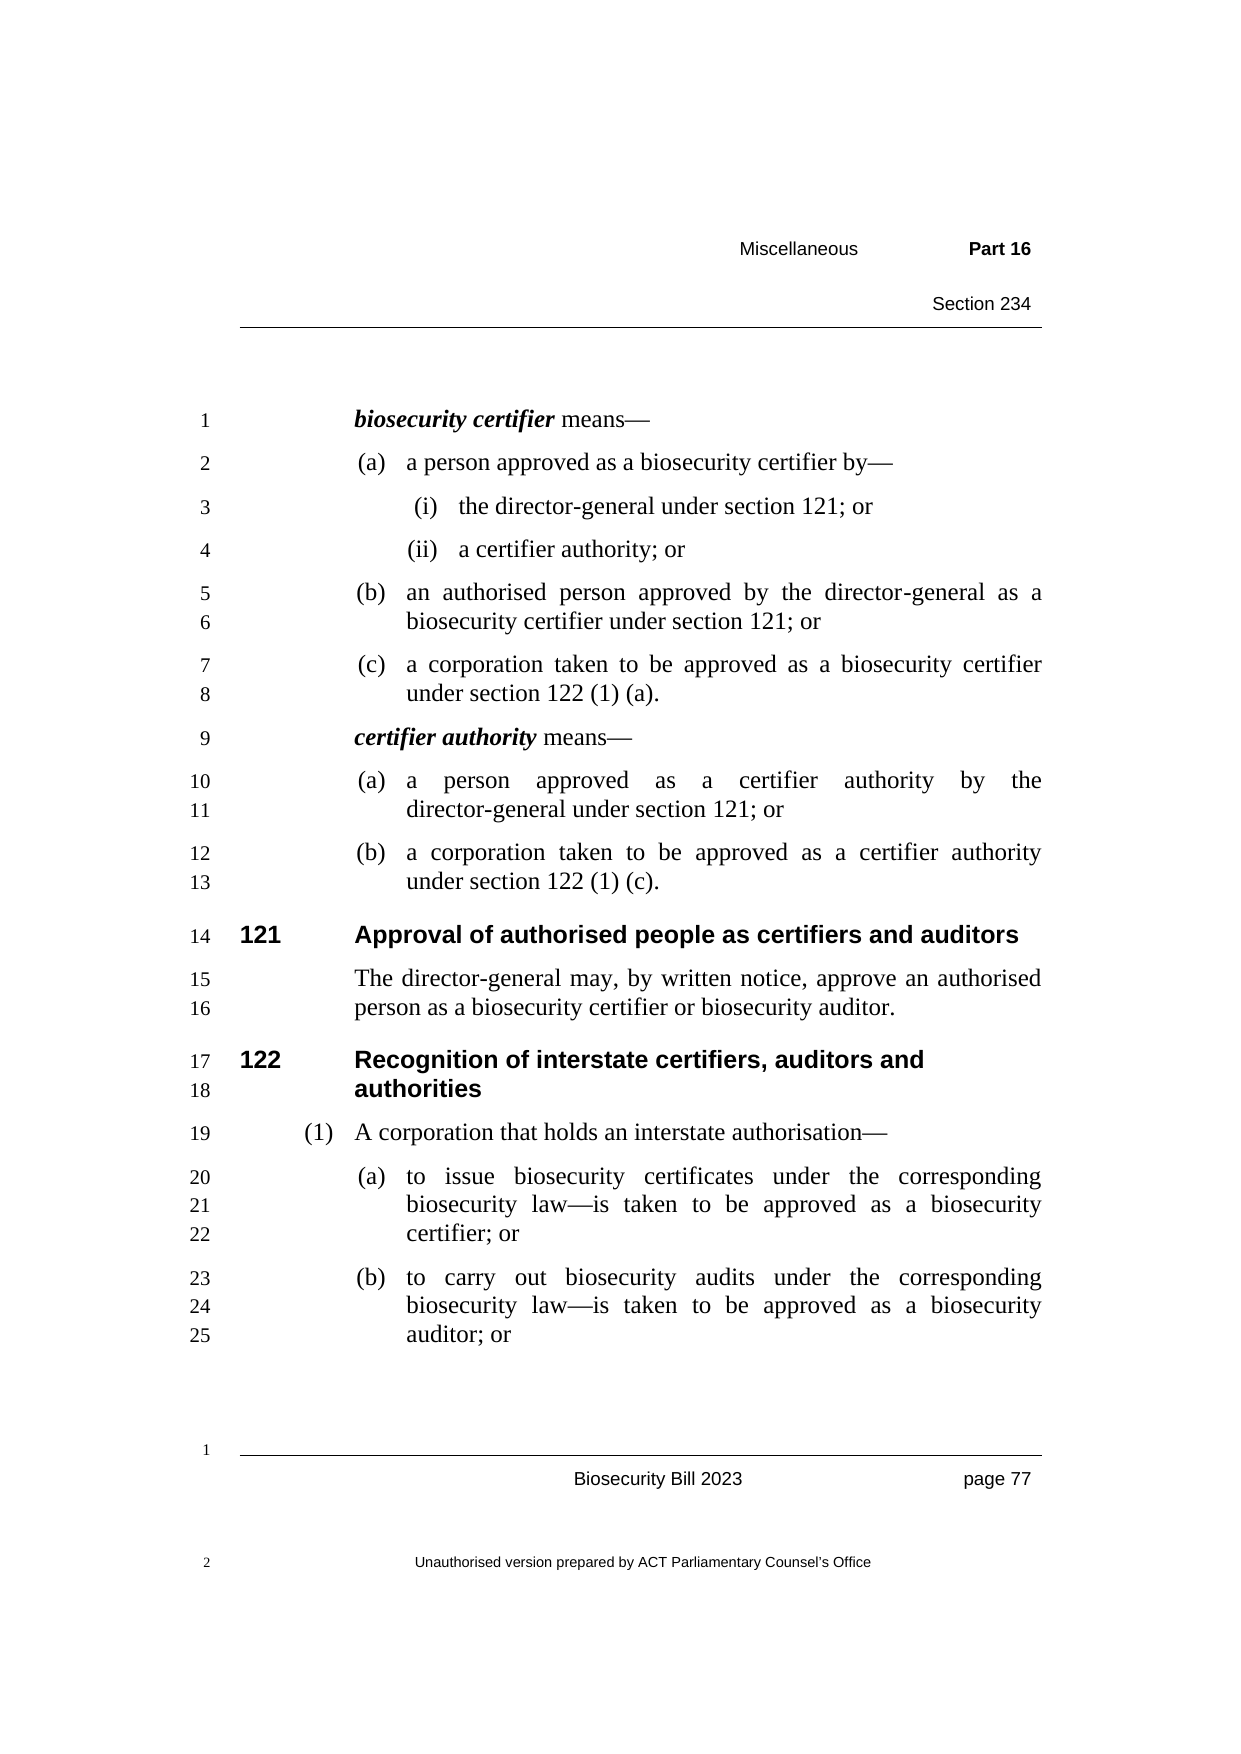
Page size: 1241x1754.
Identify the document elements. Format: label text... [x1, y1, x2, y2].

text The director-general may, by written notice, approve an authorised person as a biosecurity certifier or biosecurity auditor. [354, 963, 1042, 1020]
text (ii) a certifier authority; or [239, 534, 1042, 563]
text (1) A corporation that holds an interstate authorisation— [239, 1117, 1042, 1146]
text (b) an authorised person approved by the director-general as a biosecurity certifier under section 121; or [239, 577, 1042, 635]
text biosecurity certifier means— [354, 404, 1042, 433]
text (b) a corporation taken to be approved as a certifier authority under section 122 (1) (c). [239, 837, 1042, 894]
text 121 Approval of authorised people as certifiers and auditors [239, 919, 1042, 948]
text (i) the director-general under section 121; or [239, 491, 1042, 519]
text (b) to carry out biosecurity audits under the corresponding biosecurity law—is taken to be approved as a biosecurity auditor; or [239, 1262, 1042, 1348]
text (c) a corporation taken to be approved as a biosecurity certifier under section 122 (1) (a). [239, 649, 1042, 707]
text certifier authority means— [354, 722, 1042, 750]
text (a) a person approved as a biosecurity certifier by— [239, 447, 1042, 476]
text (a) a person approved as a certifier authority by the director-general under section 121; or [239, 765, 1042, 822]
text (a) to issue biosecurity certificates under the corresponding biosecurity law—is taken to be approved as a biosecurity certifier; or [239, 1161, 1042, 1247]
text 122 Recognition of interstate certifiers, auditors and authorities [239, 1045, 1042, 1103]
